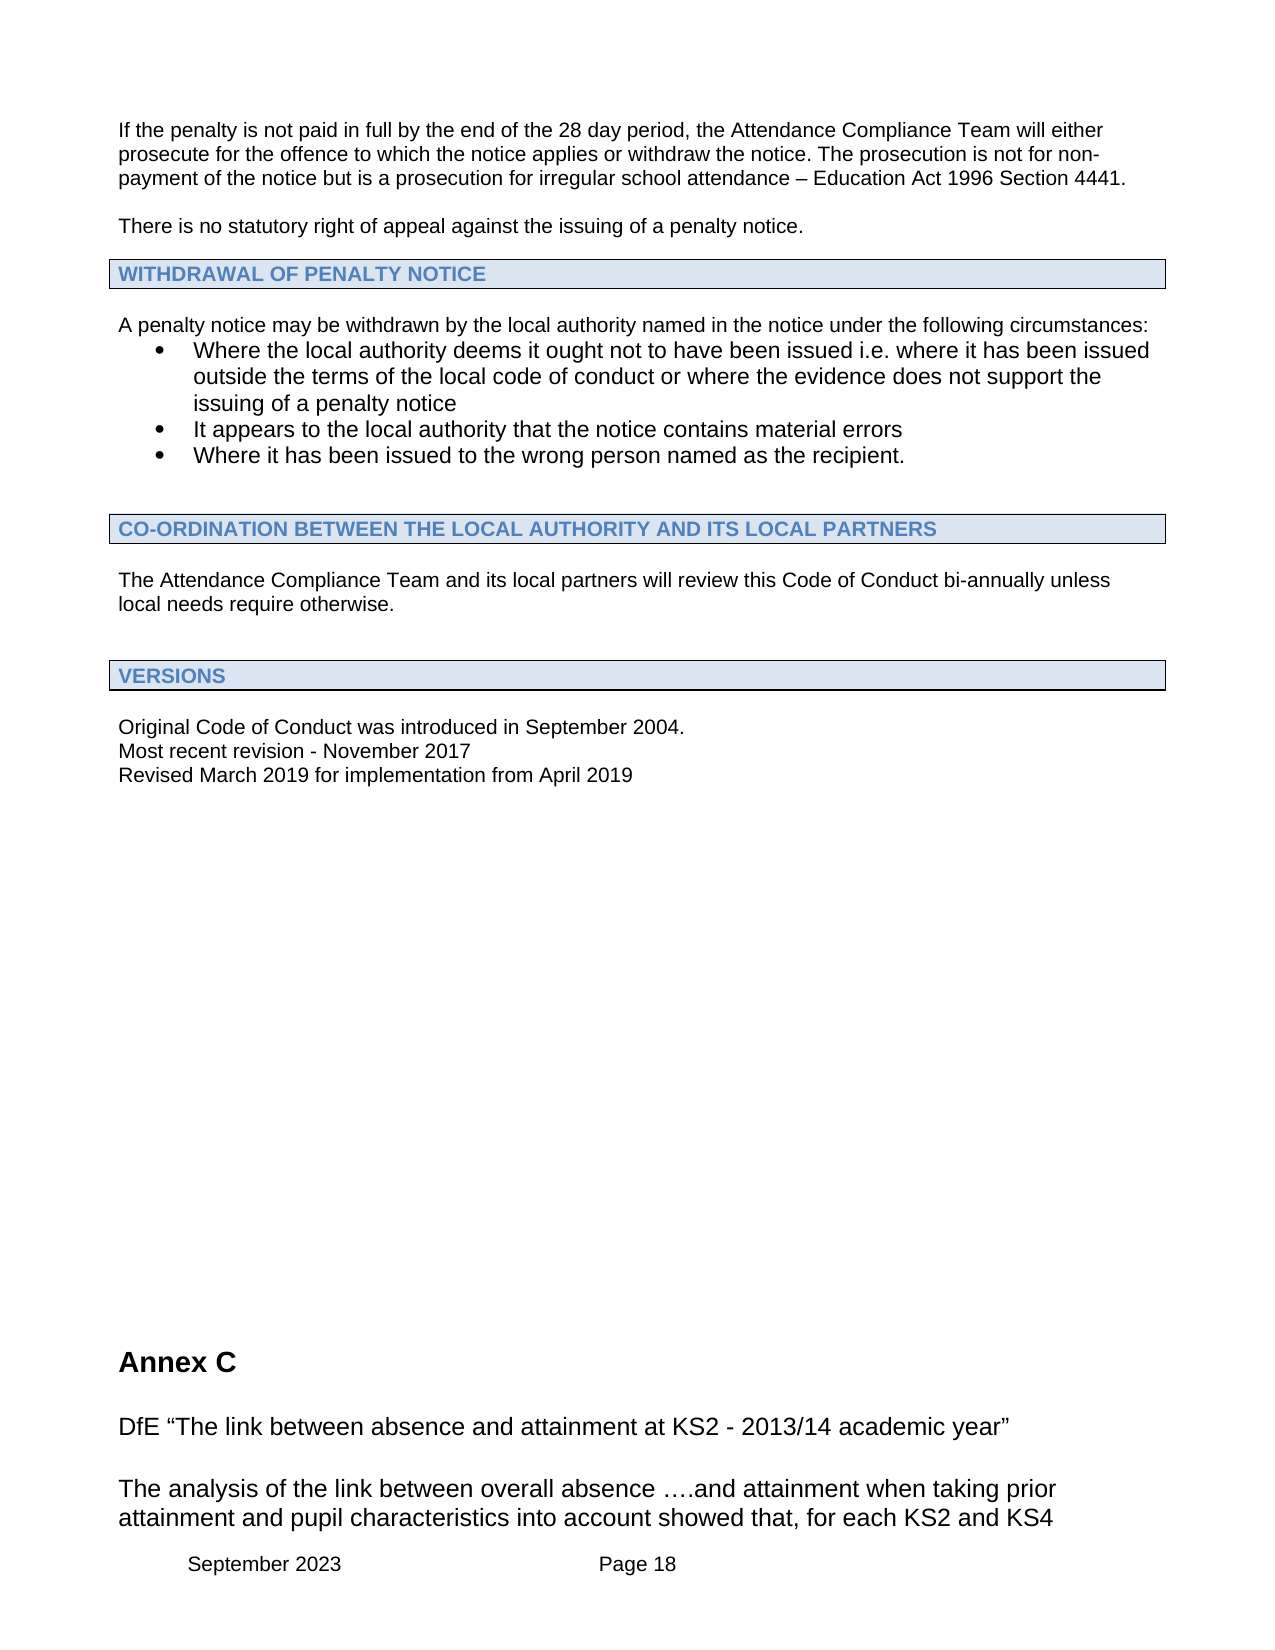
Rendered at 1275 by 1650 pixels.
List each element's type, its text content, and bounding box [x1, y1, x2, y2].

text DfE “The link between absence and attainment at KS2 - 2013/14 academic year” [118, 1412, 1157, 1440]
text Original Code of Conduct was introduced in September 2004. [118, 714, 1157, 738]
list It appears to the local authority that the notice contains material errors [156, 416, 1157, 442]
text VERSIONS [110, 661, 1165, 689]
text If the penalty is not paid in full by the end of the 28 day period, the Attendance Compliance Team will either prosecute for the offence to which the notice applies or withdraw the notice. The prosecution is not for non-payment of the notice but is a prosecution for irregular school attendance – Education Act 1996 Section 4441. [118, 118, 1157, 190]
text The Attendance Compliance Team and its local partners will review this Code of Conduct bi-annually unless local needs require otherwise. [118, 568, 1157, 616]
text Most recent revision - November 2017 [118, 738, 1157, 762]
text A penalty notice may be withdrawn by the local authority named in the notice under the following circumstances: [118, 313, 1157, 337]
text WITHDRAWAL OF PENALTY NOTICE [110, 260, 1165, 288]
text Annex C [118, 1344, 1157, 1378]
list Where the local authority deems it ought not to have been issued i.e. where it has been issued outside the terms of the local code of conduct or where the evidence does not support the issuing of a penalty notice [156, 337, 1157, 416]
text CO-ORDINATION BETWEEN THE LOCAL AUTHORITY AND ITS LOCAL PARTNERS [110, 515, 1165, 543]
text Revised March 2019 for implementation from April 2019 [118, 762, 1157, 786]
list Where it has been issued to the wrong person named as the recipient. [156, 442, 1157, 469]
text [118, 1474, 1157, 1531]
text There is no statutory right of appeal against the issuing of a penalty notice. [118, 214, 1157, 238]
